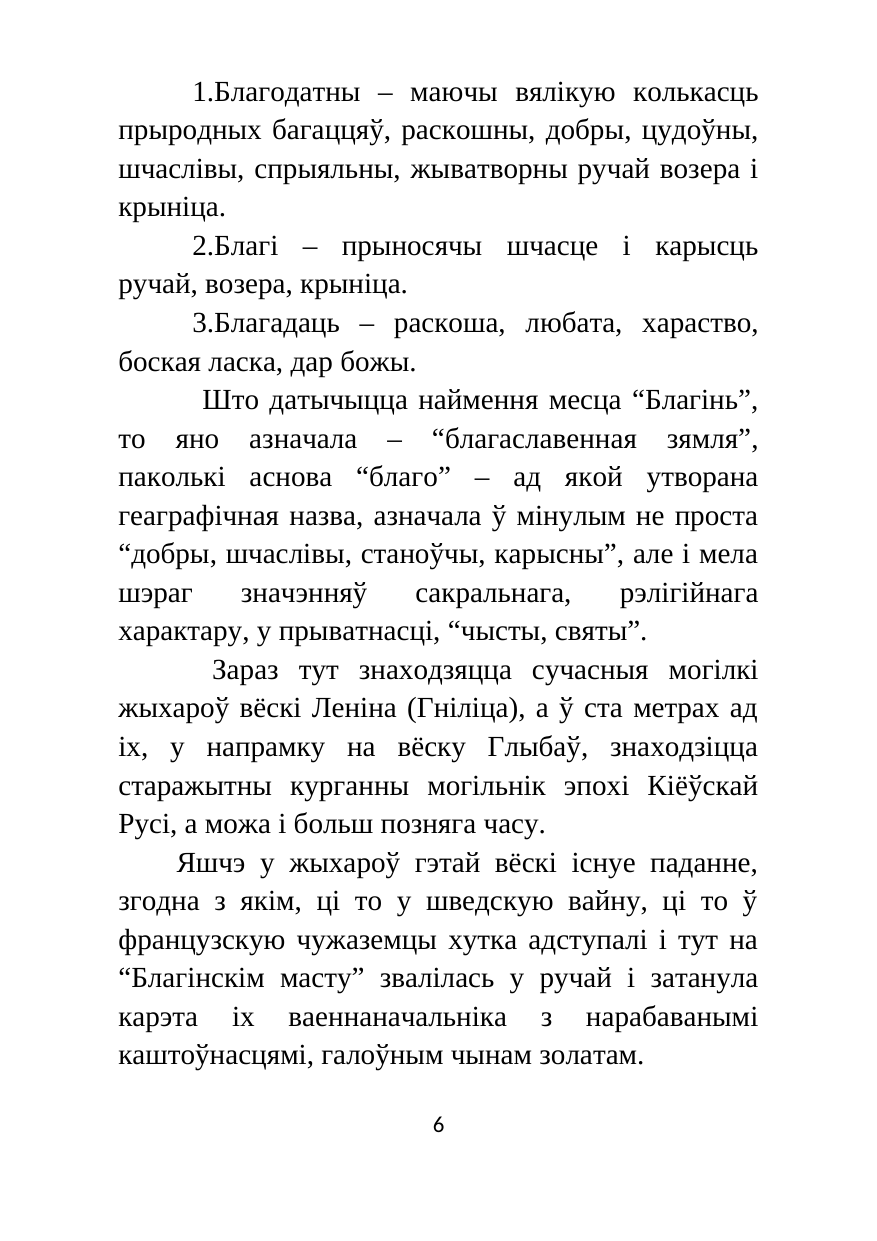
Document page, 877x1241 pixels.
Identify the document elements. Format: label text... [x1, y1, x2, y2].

text 2.Благі – прыносячы шчасце і карысць ручай, возера, крыніца. [118, 228, 759, 300]
text Зараз тут знаходзяцца сучасныя могілкі жыхароў вёскі Леніна (Гніліца), а ў ста метрах ад іх, у напрамку на вёску Глыбаў, знаходзіцца старажытны курганны могільнік эпохі Кіёўскай Русі, а можа і больш позняга часу. [118, 652, 759, 840]
text 1.Благодатны – маючы вялікую колькасць прыродных багаццяў, раскошны, добры, цудоўны, шчаслівы, спрыяльны, жыватворны ручай возера і крыніца. [118, 74, 759, 223]
text Яшчэ у жыхароў гэтай вёскі існуе паданне, згодна з якім, ці то у шведскую вайну, ці то ў французскую чужаземцы хутка адступалі і тут на “Благінскім масту” звалілась у ручай і затанула карэта іх ваеннаначальніка з нарабаванымі каштоўнасцямі, галоўным чынам золатам. [118, 845, 759, 1071]
text 3.Благадаць – раскоша, любата, хараство, боская ласка, дар божы. [118, 305, 759, 377]
text Што датычыцца наймення месца “Благінь”, то яно азначала – “благаславенная зямля”, паколькі аснова “благо” – ад якой утворана геаграфічная назва, азначала ў мінулым не проста “добры, шчаслівы, станоўчы, карысны”, але і мела шэраг значэнняў сакральнага, рэлігійнага характару, у прыватнасці, “чысты, святы”. [118, 382, 759, 647]
